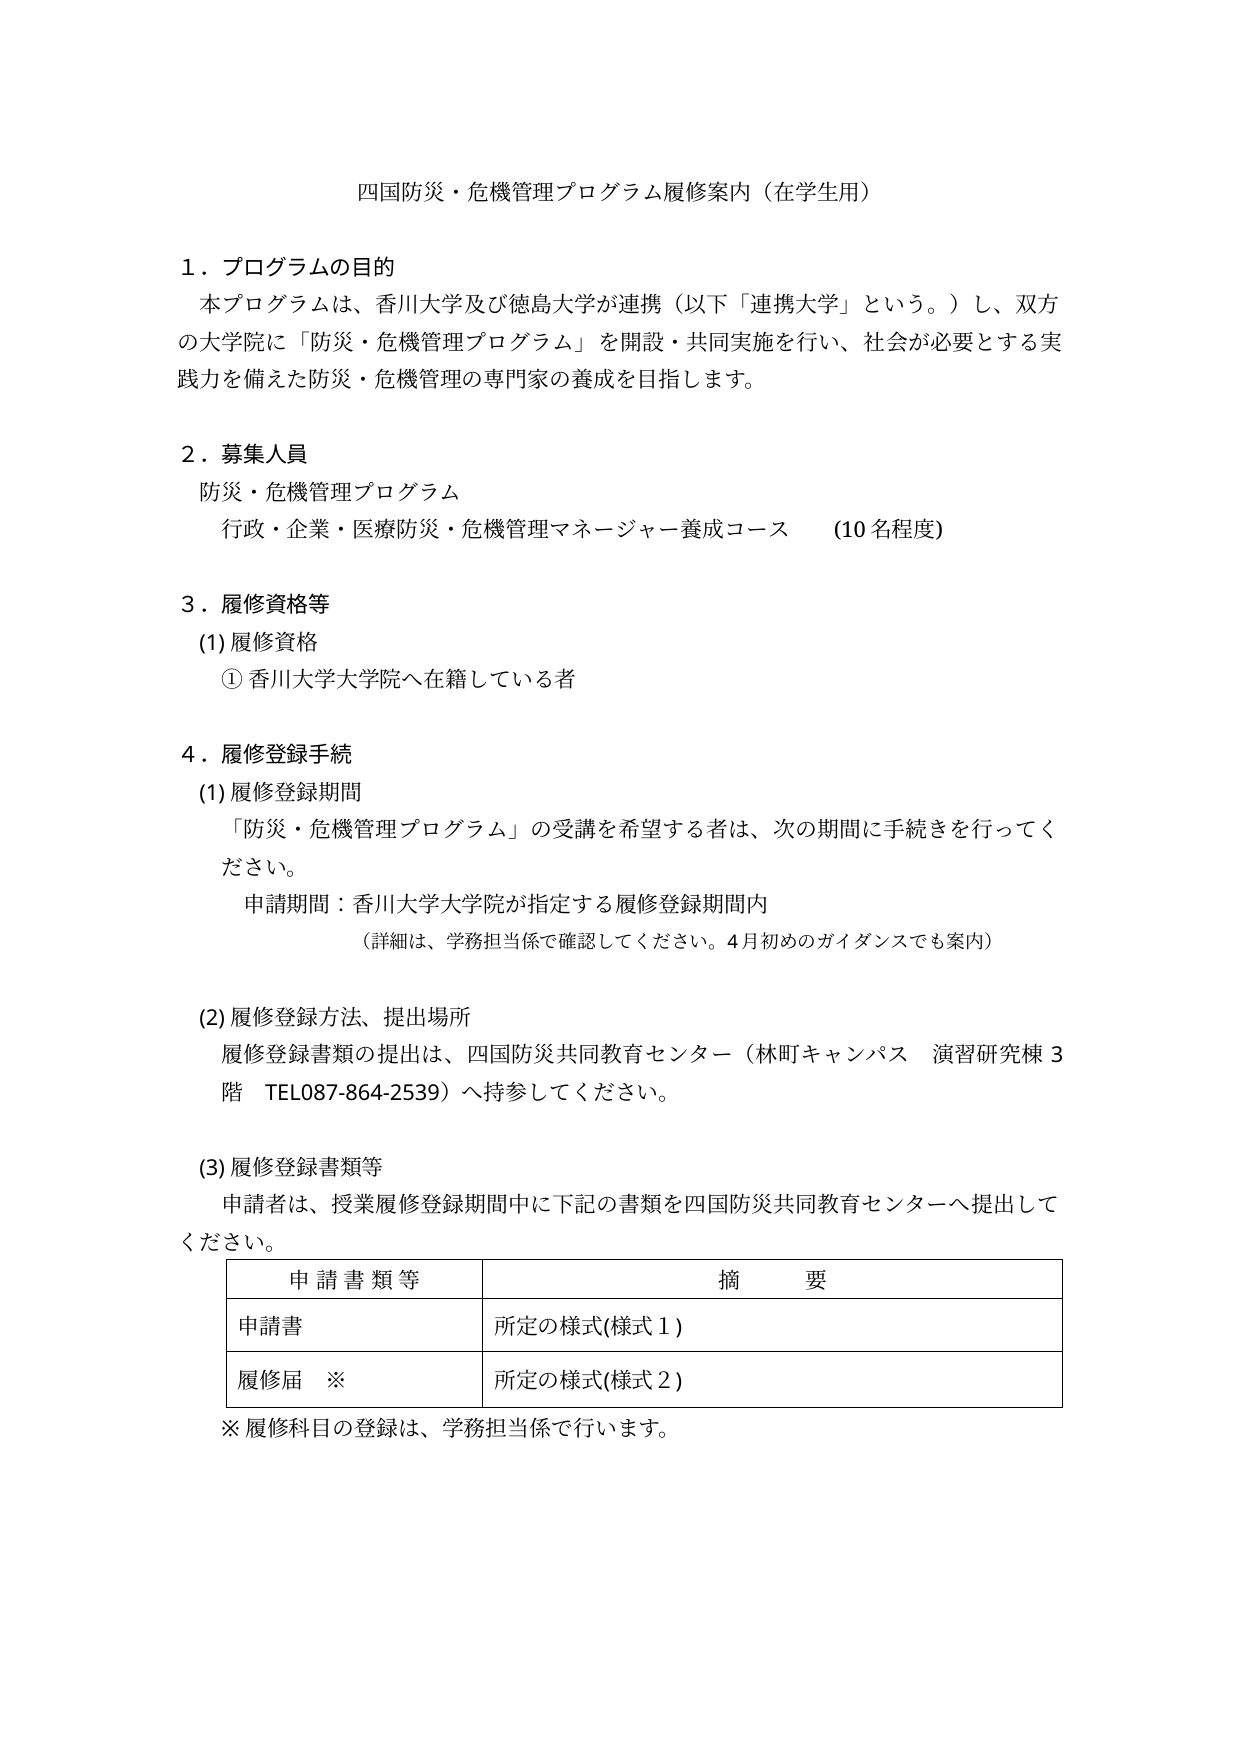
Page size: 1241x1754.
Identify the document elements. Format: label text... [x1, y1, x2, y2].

table_cell 所定の様式(様式２) [483, 1352, 1062, 1407]
text ２．募集人員 [177, 434, 1063, 472]
text (3) 履修登録書類等 [177, 1147, 1063, 1184]
text ※ 履修科目の登録は、学務担当係で行います。 [221, 1408, 1063, 1445]
text （詳細は、学務担当係で確認してください。4月初めのガイダンスでも案内） [250, 922, 1063, 959]
text ４．履修登録手続 [177, 734, 1063, 772]
text １．プログラムの目的 [177, 247, 1063, 284]
text 四国防災・危機管理プログラム履修案内（在学生用） [177, 172, 1063, 209]
text (1) 履修登録期間 [177, 772, 1063, 809]
table_header 申 請 書 類 等 [227, 1260, 482, 1298]
text 本プログラムは、香川大学及び徳島大学が連携（以下「連携大学」という。）し、双方の大学院に「防災・危機管理プログラム」を開設・共同実施を行い、社会が必要とする実践力を備えた防災・危機管理の専門家の養成を目指します。 [177, 284, 1063, 397]
text ① 香川大学大学院へ在籍している者 [177, 659, 1063, 697]
table_header 摘 要 [483, 1260, 1062, 1298]
text 防災・危機管理プログラム [177, 472, 1063, 509]
table_cell 履修届 ※ [227, 1352, 482, 1407]
text 申請期間：香川大学大学院が指定する履修登録期間内 [177, 884, 1063, 922]
text ３．履修資格等 [177, 584, 1063, 622]
text (1) 履修資格 [177, 622, 1063, 659]
text 申請者は、授業履修登録期間中に下記の書類を四国防災共同教育センターへ提出してください。 [177, 1184, 1063, 1259]
table_cell 所定の様式(様式１) [483, 1299, 1062, 1351]
table_cell 申請書 [227, 1299, 482, 1351]
text 履修登録書類の提出は、四国防災共同教育センター（林町キャンパス 演習研究棟3階 TEL087-864-2539）へ持参してください。 [221, 1034, 1063, 1109]
text 行政・企業・医療防災・危機管理マネージャー養成コース (10名程度) [177, 509, 1063, 547]
text (2) 履修登録方法、提出場所 [177, 997, 1063, 1034]
text 「防災・危機管理プログラム」の受講を希望する者は、次の期間に手続きを行ってください。 [199, 809, 1063, 884]
